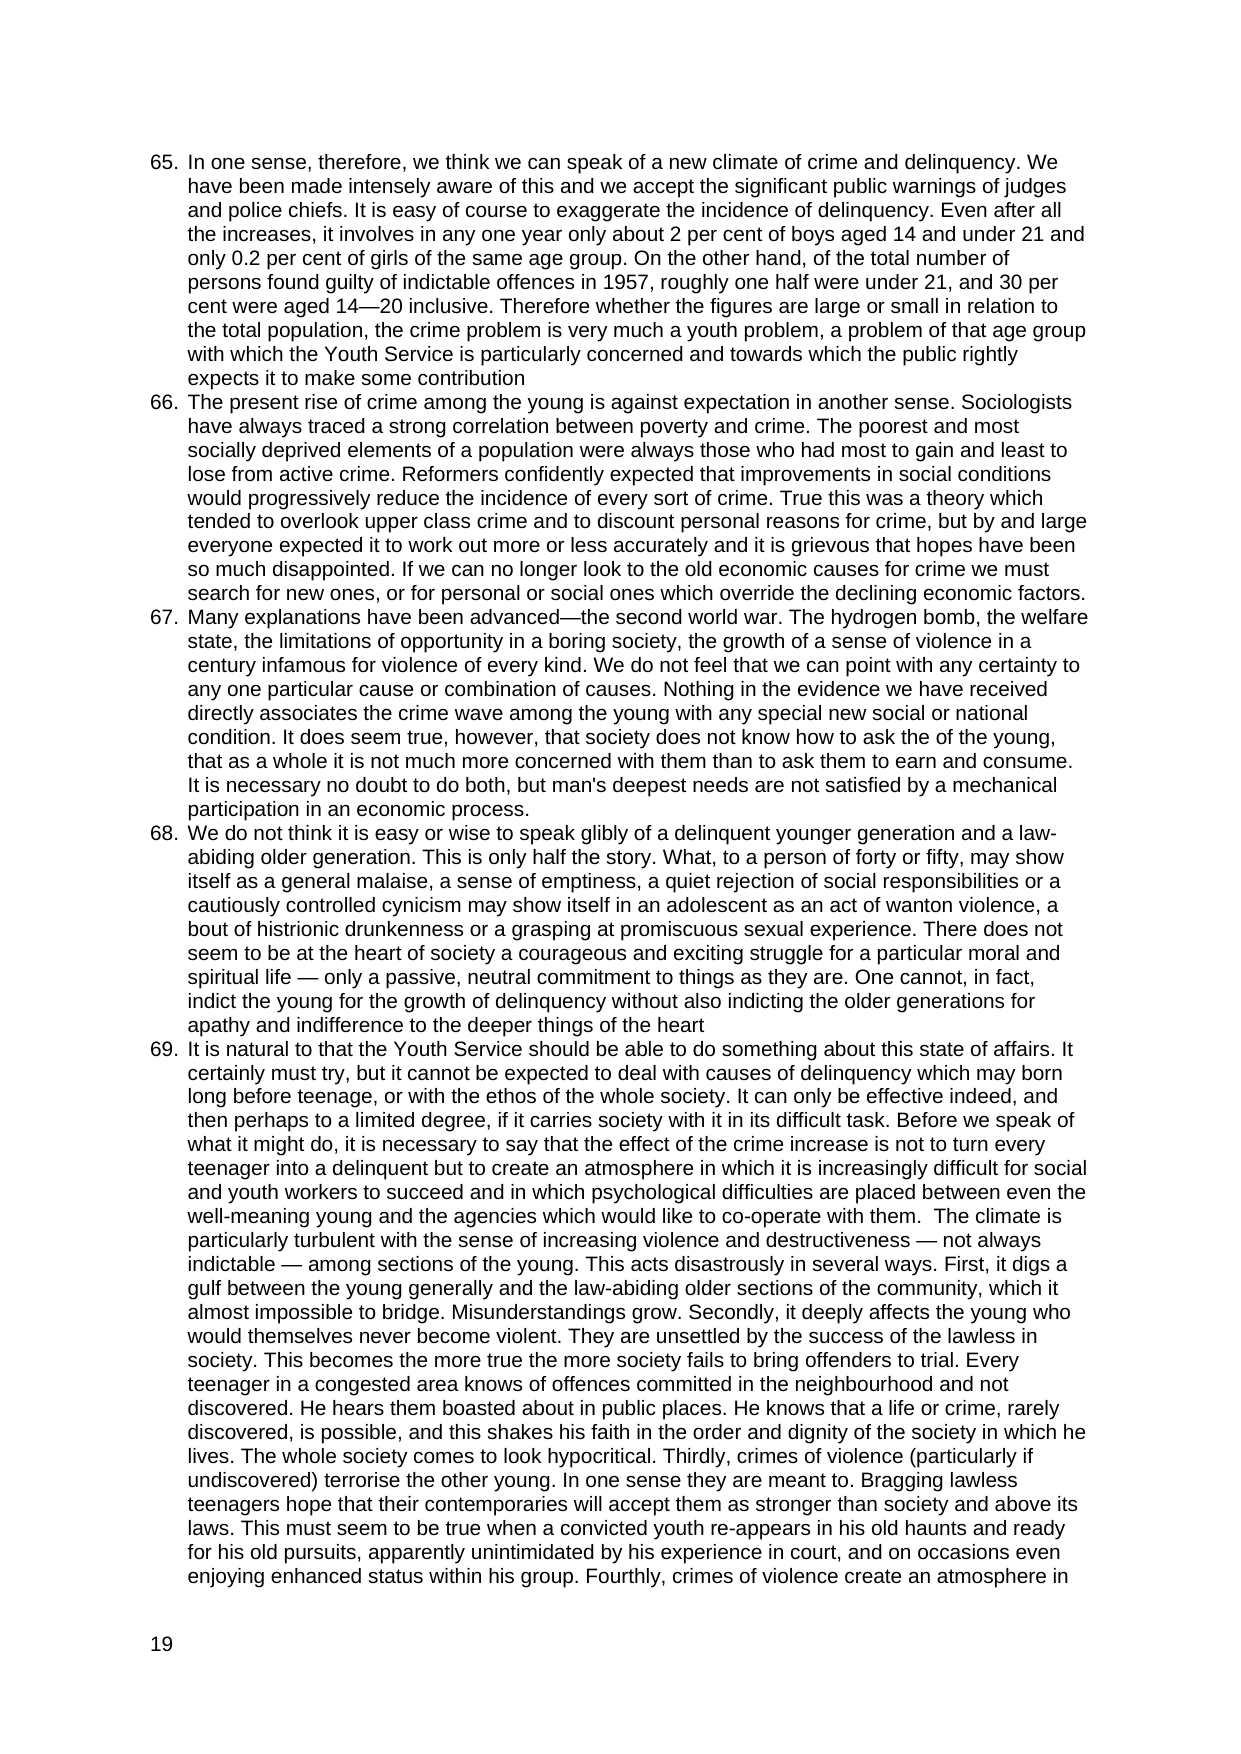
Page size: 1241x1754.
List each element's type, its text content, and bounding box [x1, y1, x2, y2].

text We do not think it is easy or wise to speak glibly of a delinquent younger generation and a law-abiding older generation. This is only half the story. What, to a person of forty or fifty, may show itself as a general malaise, a sense of emptiness, a quiet rejection of social responsibilities or a cautiously controlled cynicism may show itself in an adolescent as an act of wanton violence, a bout of histrionic drunkenness or a grasping at promiscuous sexual experience. There does not seem to be at the heart of society a courageous and exciting struggle for a particular moral and spiritual life — only a passive, neutral commitment to things as they are. One cannot, in fact, indict the young for the growth of delinquency without also indicting the older generations for apathy and indifference to the deeper things of the heart [150, 821, 1090, 1036]
text Many explanations have been advanced—the second world war. The hydrogen bomb, the welfare state, the limitations of opportunity in a boring society, the growth of a sense of violence in a century infamous for violence of every kind. We do not feel that we can point with any certainty to any one particular cause or combination of causes. Nothing in the evidence we have received directly associates the crime wave among the young with any special new social or national condition. It does seem true, however, that society does not know how to ask the of the young, that as a whole it is not much more concerned with them than to ask them to earn and consume. It is necessary no doubt to do both, but man's deepest needs are not satisfied by a mechanical participation in an economic process. [150, 605, 1090, 821]
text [150, 1036, 1090, 1587]
text The present rise of crime among the young is against expectation in another sense. Sociologists have always traced a strong correlation between poverty and crime. The poorest and most socially deprived elements of a population were always those who had most to gain and least to lose from active crime. Reformers confidently expected that improvements in social conditions would progressively reduce the incidence of every sort of crime. True this was a theory which tended to overlook upper class crime and to discount personal reasons for crime, but by and large everyone expected it to work out more or less accurately and it is grievous that hopes have been so much disappointed. If we can no longer look to the old economic causes for crime we must search for new ones, or for personal or social ones which override the declining economic factors. [150, 389, 1090, 605]
text In one sense, therefore, we think we can speak of a new climate of crime and delinquency. We have been made intensely aware of this and we accept the significant public warnings of judges and police chiefs. It is easy of course to exaggerate the incidence of delinquency. Even after all the increases, it involves in any one year only about 2 per cent of boys aged 14 and under 21 and only 0.2 per cent of girls of the same age group. On the other hand, of the total number of persons found guilty of indictable offences in 1957, roughly one half were under 21, and 30 per cent were aged 14—20 inclusive. Therefore whether the figures are large or small in relation to the total population, the crime problem is very much a youth problem, a problem of that age group with which the Youth Service is particularly concerned and towards which the public rightly expects it to make some contribution [150, 150, 1090, 389]
